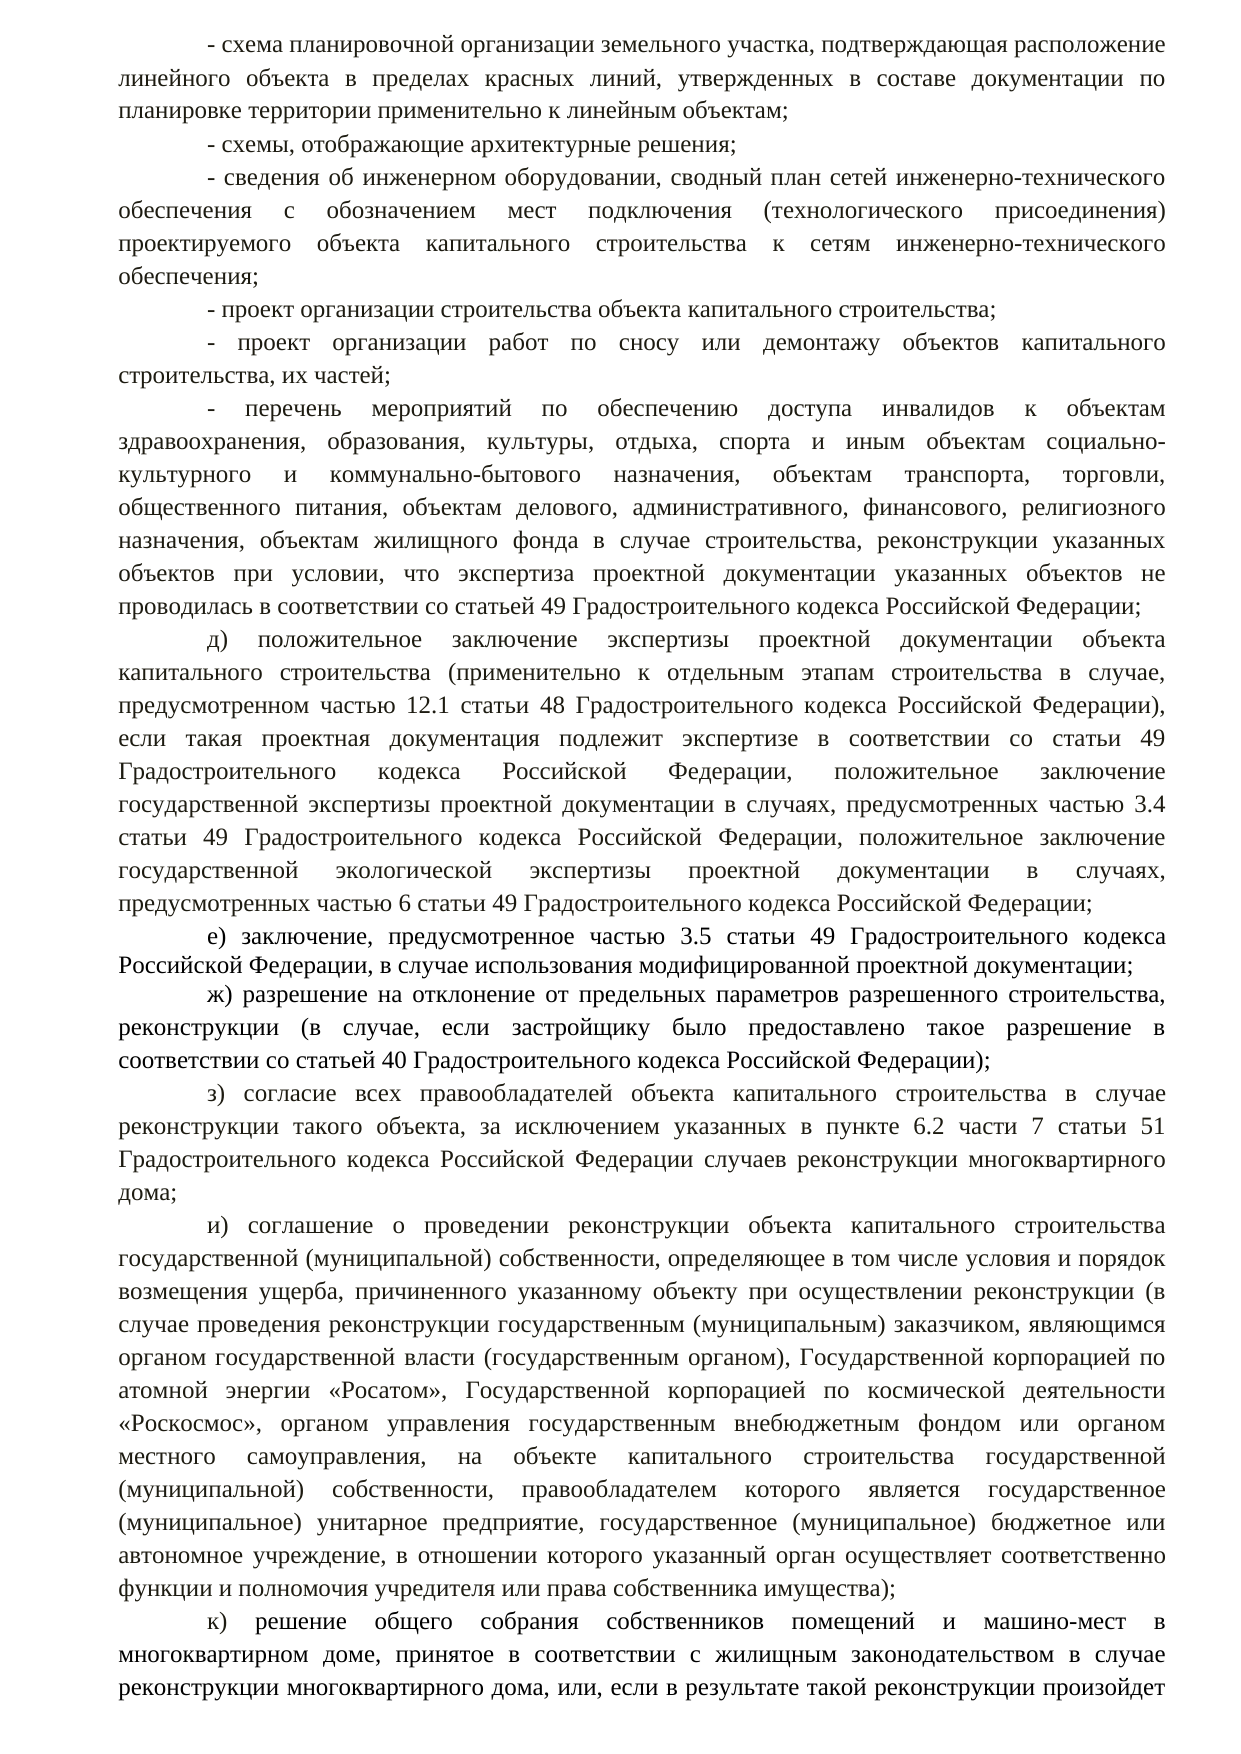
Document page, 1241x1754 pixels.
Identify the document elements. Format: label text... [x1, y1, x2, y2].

text е) заключение, предусмотренное частью 3.5 статьи 49 Градостроительного кодекса Российской Федерации, в случае использования модифицированной проектной документации; [118, 921, 1167, 979]
text з) согласие всех правообладателей объекта капитального строительства в случае реконструкции такого объекта, за исключением указанных в пункте 6.2 части 7 статьи 51 Градостроительного кодекса Российской Федерации случаев реконструкции многоквартирного дома; [118, 1078, 1167, 1206]
text - схемы, отображающие архитектурные решения; [118, 129, 1167, 157]
text ж) разрешение на отклонение от предельных параметров разрешенного строительства, реконструкции (в случае, если застройщику было предоставлено такое разрешение в соответствии со статьей 40 Градостроительного кодекса Российской Федерации); [118, 979, 1167, 1073]
text и) соглашение о проведении реконструкции объекта капитального строительства государственной (муниципальной) собственности, определяющее в том числе условия и порядок возмещения ущерба, причиненного указанному объекту при осуществлении реконструкции (в случае проведения реконструкции государственным (муниципальным) заказчиком, являющимся органом государственной власти (государственным органом), Государственной корпорацией по атомной энергии «Росатом», Государственной корпорацией по космической деятельности «Роскосмос», органом управления государственным внебюджетным фондом или органом местного самоуправления, на объекте капитального строительства государственной (муниципальной) собственности, правообладателем которого является государственное (муниципальное) унитарное предприятие, государственное (муниципальное) бюджетное или автономное учреждение, в отношении которого указанный орган осуществляет соответственно функции и полномочия учредителя или права собственника имущества); [118, 1210, 1167, 1602]
text - проект организации строительства объекта капитального строительства; [118, 294, 1167, 322]
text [118, 1606, 1167, 1701]
text - схема планировочной организации земельного участка, подтверждающая расположение линейного объекта в пределах красных линий, утвержденных в составе документации по планировке территории применительно к линейным объектам; [118, 29, 1167, 124]
text д) положительное заключение экспертизы проектной документации объекта капитального строительства (применительно к отдельным этапам строительства в случае, предусмотренном частью 12.1 статьи 48 Градостроительного кодекса Российской Федерации), если такая проектная документация подлежит экспертизе в соответствии со статьи 49 Градостроительного кодекса Российской Федерации, положительное заключение государственной экспертизы проектной документации в случаях, предусмотренных частью 3.4 статьи 49 Градостроительного кодекса Российской Федерации, положительное заключение государственной экологической экспертизы проектной документации в случаях, предусмотренных частью 6 статьи 49 Градостроительного кодекса Российской Федерации; [118, 624, 1167, 917]
text - перечень мероприятий по обеспечению доступа инвалидов к объектам здравоохранения, образования, культуры, отдыха, спорта и иным объектам социально-культурного и коммунально-бытового назначения, объектам транспорта, торговли, общественного питания, объектам делового, административного, финансового, религиозного назначения, объектам жилищного фонда в случае строительства, реконструкции указанных объектов при условии, что экспертиза проектной документации указанных объектов не проводилась в соответствии со статьей 49 Градостроительного кодекса Российской Федерации; [118, 393, 1167, 620]
text - сведения об инженерном оборудовании, сводный план сетей инженерно-технического обеспечения с обозначением мест подключения (технологического присоединения) проектируемого объекта капитального строительства к сетям инженерно-технического обеспечения; [118, 162, 1167, 289]
text - проект организации работ по сносу или демонтажу объектов капитального строительства, их частей; [118, 327, 1167, 388]
